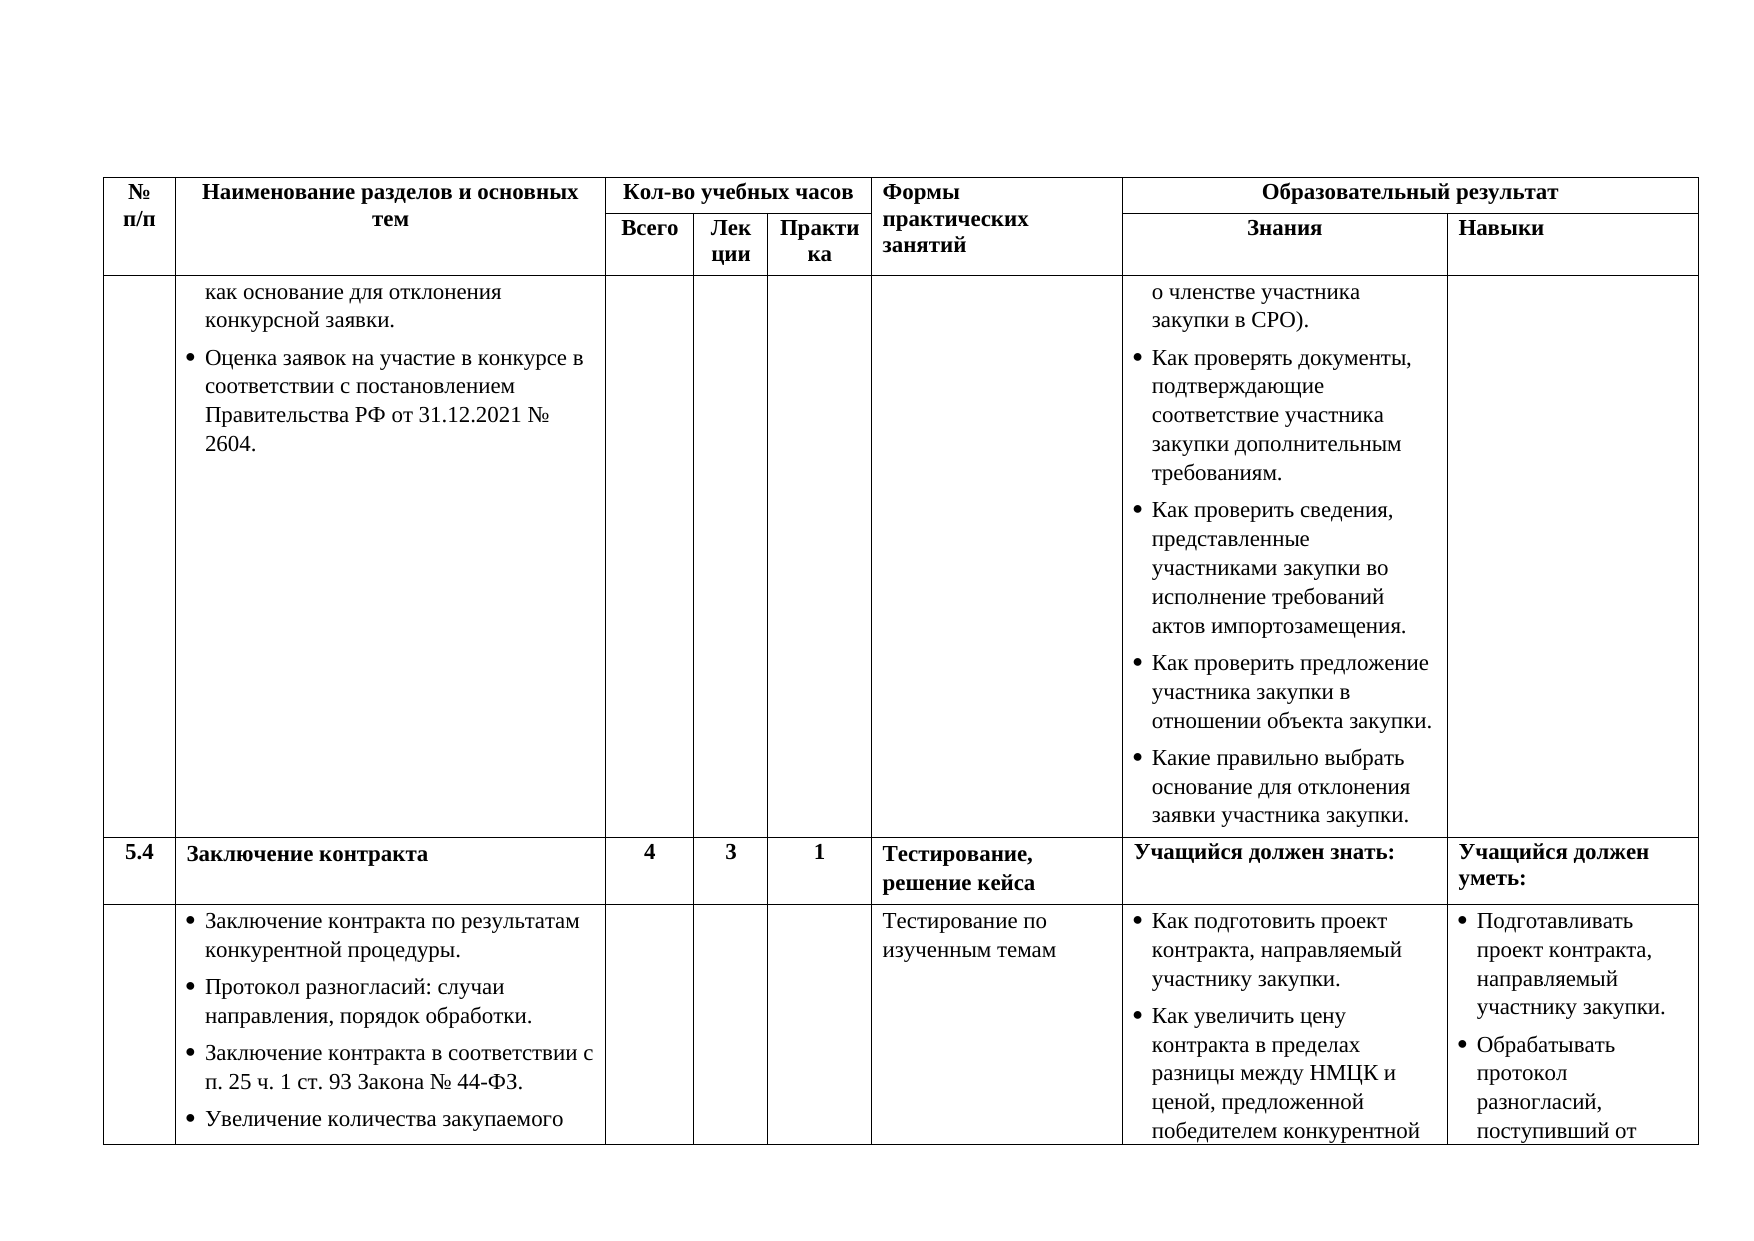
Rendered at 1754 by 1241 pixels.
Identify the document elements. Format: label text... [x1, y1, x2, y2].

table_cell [1123, 276, 1447, 837]
table_cell [768, 905, 871, 1144]
table_cell 1 [768, 838, 871, 904]
table_header Формы практических занятий [872, 178, 1122, 275]
table_cell [606, 905, 693, 1144]
table_cell [694, 905, 767, 1144]
table_cell 5.4 [104, 838, 175, 904]
table_cell [694, 276, 767, 837]
table_cell 3 [694, 838, 767, 904]
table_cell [1123, 905, 1447, 1144]
table_header Наименование разделов и основных тем [176, 178, 605, 275]
table_cell 4 [606, 838, 693, 904]
table_cell [606, 276, 693, 837]
table_header № п/п [104, 178, 175, 275]
table_cell Заключение контракта [176, 838, 605, 904]
table_cell Лекции [694, 214, 767, 275]
table_header Образовательный результат [1123, 178, 1698, 213]
table_cell Практика [768, 214, 871, 275]
table_cell [104, 905, 175, 1144]
table_cell [104, 276, 175, 837]
table_cell Учащийся должен знать: [1123, 838, 1447, 904]
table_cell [1448, 276, 1698, 837]
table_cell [176, 905, 605, 1144]
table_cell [1448, 905, 1698, 1144]
table_cell [768, 276, 871, 837]
table_cell Знания [1123, 214, 1447, 275]
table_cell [176, 276, 605, 837]
table_header Кол-во учебных часов [606, 178, 871, 213]
table_cell Всего [606, 214, 693, 275]
table_cell Учащийся должен уметь: [1448, 838, 1698, 904]
table_cell Тестирование по изученным темам [872, 905, 1122, 1144]
table_cell Навыки [1448, 214, 1698, 275]
table_cell Тестирование, решение кейса [872, 838, 1122, 904]
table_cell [872, 276, 1122, 837]
